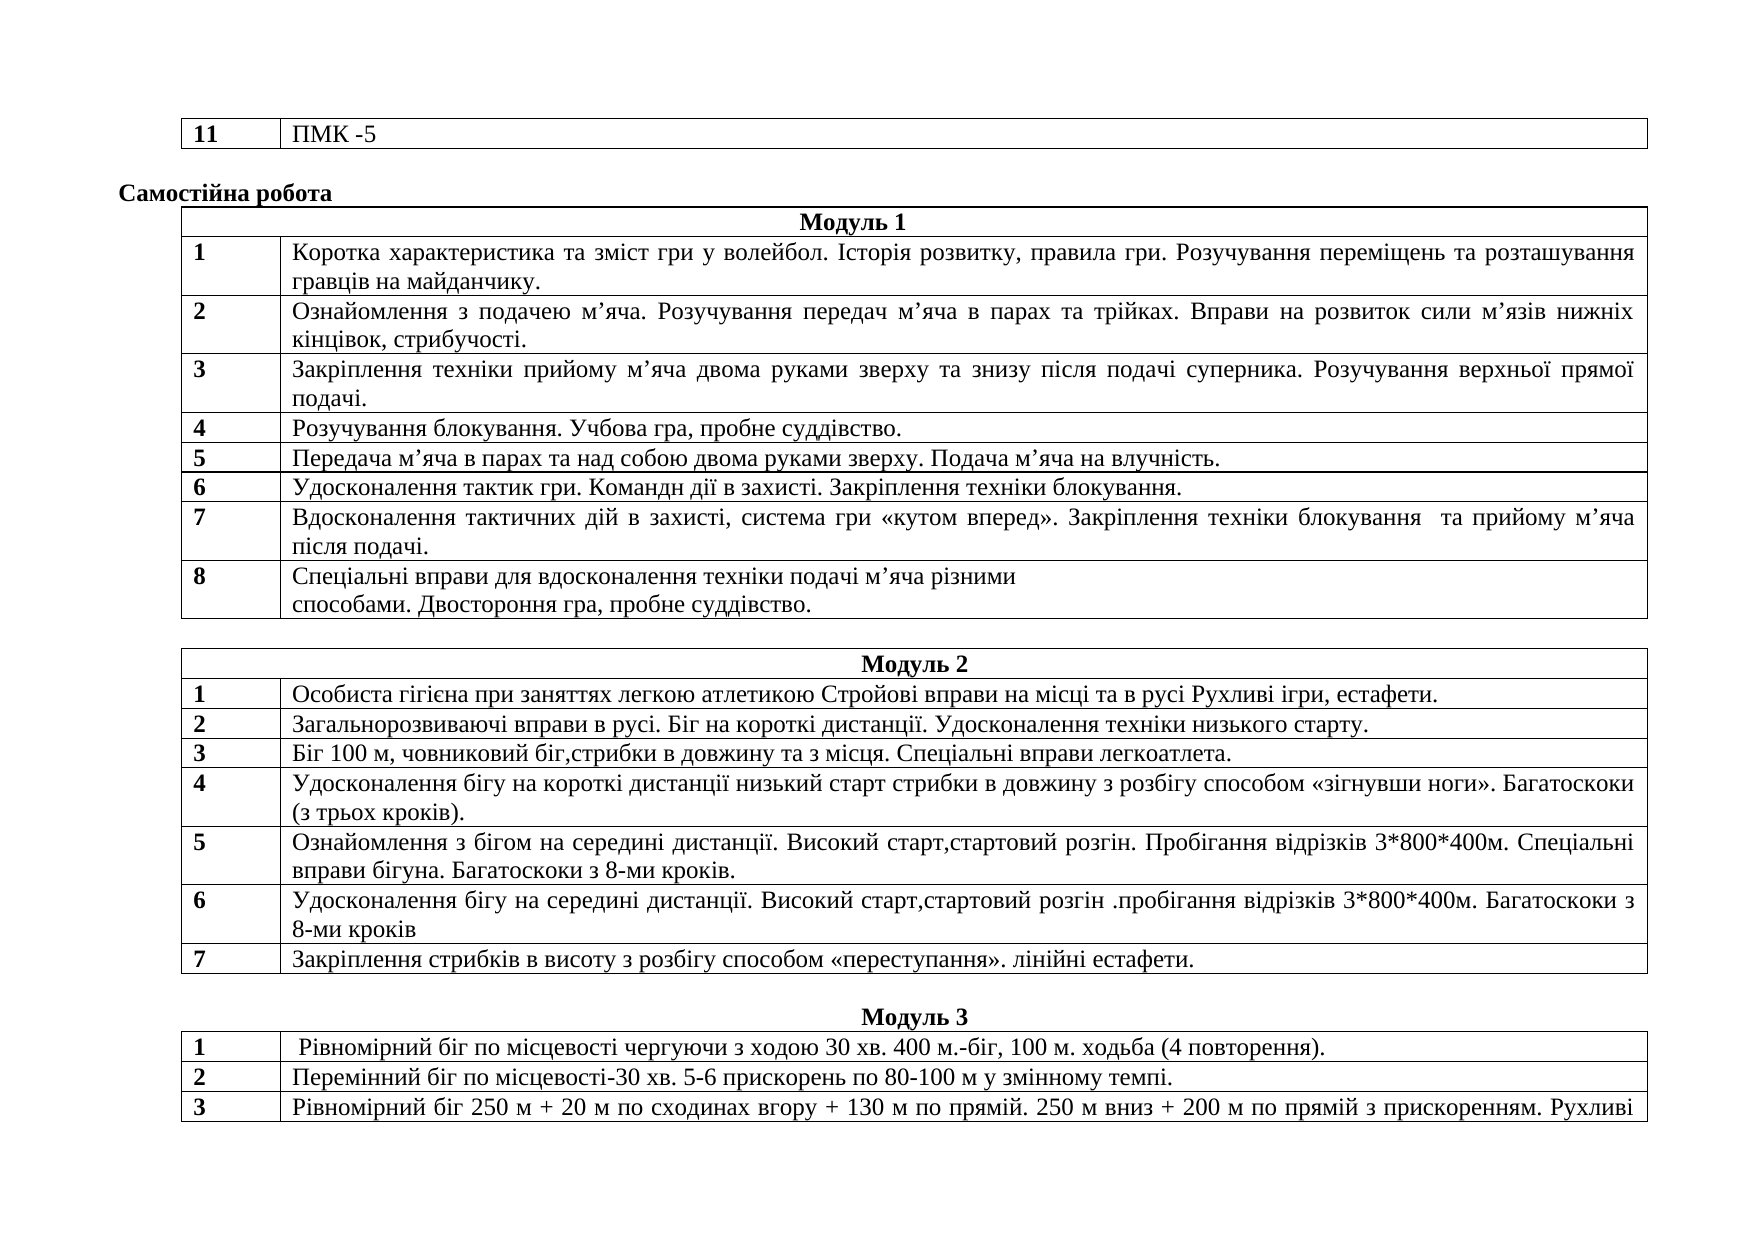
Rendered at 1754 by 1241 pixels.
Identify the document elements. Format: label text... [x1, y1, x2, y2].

table_cell 3 [182, 354, 280, 412]
table_cell 8 [182, 561, 280, 618]
table_cell 1 [182, 237, 280, 295]
table_cell 3 [182, 1092, 280, 1121]
table_cell Спеціальні вправи для вдосконалення техніки подачі м’яча різними способами. Двостороння гра, пробне суддівство. [281, 561, 1647, 618]
table_cell 5 [182, 827, 280, 884]
table_cell Удосконалення тактик гри. Командн дії в захисті. Закріплення техніки блокування. [281, 473, 1647, 501]
table_cell 11 [182, 119, 280, 148]
table_cell Вдосконалення тактичних дій в захисті, система гри «кутом вперед». Закріплення техніки блокування та прийому м’яча після подачі. [281, 502, 1647, 560]
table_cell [281, 1092, 1647, 1121]
table_cell Удосконалення бігу на короткі дистанції низький старт стрибки в довжину з розбігу способом «зігнувши ноги». Багатоскоки (з трьох кроків). [281, 768, 1647, 826]
table_cell 2 [182, 1062, 280, 1091]
table_cell Перемінний біг по місцевості-30 хв. 5-6 прискорень по 80-100 м у змінному темпі. [281, 1062, 1647, 1091]
table_cell Особиста гігієна при заняттях легкою атлетикою Стройові вправи на місці та в русі Рухливі ігри, естафети. [281, 679, 1647, 708]
table_cell 6 [182, 885, 280, 943]
text Самостійна робота [118, 178, 1636, 206]
table_cell 2 [182, 296, 280, 353]
table_cell 2 [182, 709, 280, 737]
table_cell Загальнорозвиваючі вправи в русі. Біг на короткі дистанції. Удосконалення техніки низького старту. [281, 709, 1647, 737]
table_cell Передача м’яча в парах та над собою двома руками зверху. Подача м’яча на влучність. [281, 443, 1647, 471]
table_cell Закріплення техніки прийому м’яча двома руками зверху та знизу після подачі суперника. Розучування верхньої прямої подачі. [281, 354, 1647, 412]
table_cell 4 [182, 768, 280, 826]
table_cell 1 [182, 1032, 280, 1061]
table_cell Рівномірний біг по місцевості чергуючи з ходою 30 хв. 400 м.-біг, 100 м. ходьба (4 повторення). [281, 1032, 1647, 1061]
table_cell Розучування блокування. Учбова гра, пробне суддівство. [281, 413, 1647, 442]
table_cell Біг 100 м, човниковий біг,стрибки в довжину та з місця. Спеціальні вправи легкоатлета. [281, 739, 1647, 767]
table_cell 5 [182, 443, 280, 471]
table_cell Ознайомлення з бігом на середині дистанції. Високий старт,стартовий розгін. Пробігання відрізків 3*800*400м. Спеціальні вправи бігуна. Багатоскоки з 8-ми кроків. [281, 827, 1647, 884]
table_cell 7 [182, 944, 280, 973]
table_cell 7 [182, 502, 280, 560]
table_cell Коротка характеристика та зміст гри у волейбол. Історія розвитку, правила гри. Розучування переміщень та розташування гравців на майданчику. [281, 237, 1647, 295]
table_cell 4 [182, 413, 280, 442]
table_cell Закріплення стрибків в висоту з розбігу способом «переступання». лінійні естафети. [281, 944, 1647, 973]
table_header Модуль 1 [182, 208, 1647, 236]
table_cell Ознайомлення з подачею м’яча. Розучування передач м’яча в парах та трійках. Вправи на розвиток сили м’язів нижніх кінцівок, стрибучості. [281, 296, 1647, 353]
table_header Модуль 2 [182, 649, 1647, 678]
table_cell ПМК -5 [281, 119, 1647, 148]
table_cell Удосконалення бігу на середині дистанції. Високий старт,стартовий розгін .пробігання відрізків 3*800*400м. Багатоскоки з 8-ми кроків [281, 885, 1647, 943]
table_cell Модуль 3 [182, 974, 1647, 1031]
table_cell 3 [182, 739, 280, 767]
table_cell 1 [182, 679, 280, 708]
table_cell 6 [182, 473, 280, 501]
